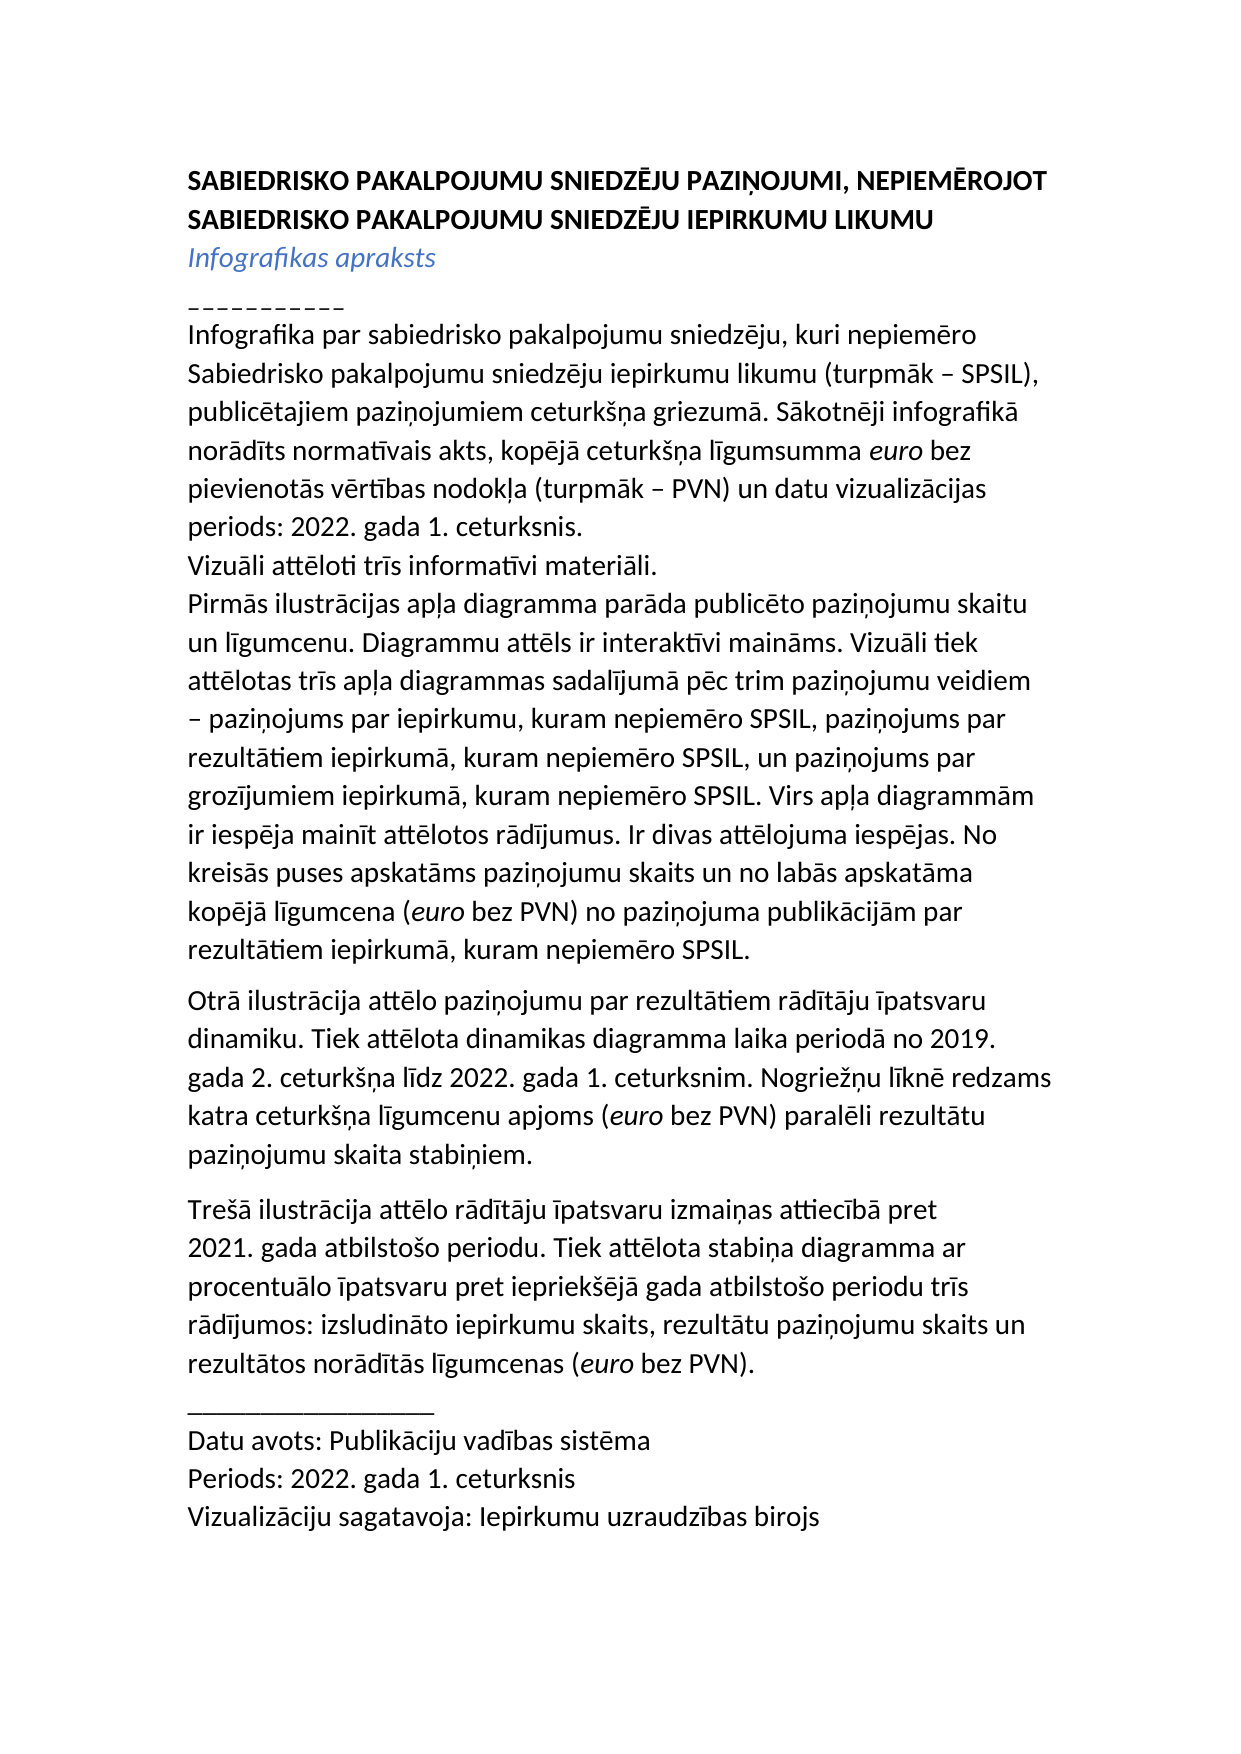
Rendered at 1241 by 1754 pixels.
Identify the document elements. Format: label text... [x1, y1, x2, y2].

text Infografika par sabiedrisko pakalpojumu sniedzēju, kuri nepiemēro Sabiedrisko pakalpojumu sniedzēju iepirkumu likumu (turpmāk – SPSIL), publicētajiem paziņojumiem ceturkšņa griezumā. Sākotnēji infografikā norādīts normatīvais akts, kopējā ceturkšņa līgumsumma euro bez pievienotās vērtības nodokļa (turpmāk – PVN) un datu vizualizācijas periods: 2022. gada 1. ceturksnis. [187, 316, 1053, 544]
text Pirmās ilustrācijas apļa diagramma parāda publicēto paziņojumu skaitu un līgumcenu. Diagrammu attēls ir interaktīvi maināms. Vizuāli tiek attēlotas trīs apļa diagrammas sadalījumā pēc trim paziņojumu veidiem – paziņojums par iepirkumu, kuram nepiemēro SPSIL, paziņojums par rezultātiem iepirkumā, kuram nepiemēro SPSIL, un paziņojums par grozījumiem iepirkumā, kuram nepiemēro SPSIL. Virs apļa diagrammām ir iespēja mainīt attēlotos rādījumus. Ir divas attēlojuma iespējas. No kreisās puses apskatāms paziņojumu skaits un no labās apskatāma kopējā līgumcena (euro bez PVN) no paziņojuma publikācijām par rezultātiem iepirkumā, kuram nepiemēro SPSIL. [187, 585, 1053, 967]
text _________________ [187, 1383, 1053, 1419]
text Trešā ilustrācija attēlo rādītāju īpatsvaru izmaiņas attiecībā pret 2021. gada atbilstošo periodu. Tiek attēlota stabiņa diagramma ar procentuālo īpatsvaru pret iepriekšējā gada atbilstošo periodu trīs rādījumos: izsludināto iepirkumu skaits, rezultātu paziņojumu skaits un rezultātos norādītās līgumcenas (euro bez PVN). [187, 1191, 1053, 1380]
text SABIEDRISKO PAKALPOJUMU SNIEDZĒJU PAZIŅOJUMI, NEPIEMĒROJOT SABIEDRISKO PAKALPOJUMU SNIEDZĒJU IEPIRKUMU LIKUMU [187, 162, 1053, 237]
text Otrā ilustrācija attēlo paziņojumu par rezultātiem rādītāju īpatsvaru dinamiku. Tiek attēlota dinamikas diagramma laika periodā no 2019. gada 2. ceturkšņa līdz 2022. gada 1. ceturksnim. Nogriežņu līknē redzams katra ceturkšņa līgumcenu apjoms (euro bez PVN) paralēli rezultātu paziņojumu skaita stabiņiem. [187, 982, 1053, 1172]
text ___________ [187, 278, 1053, 313]
text Datu avots: Publikāciju vadības sistēma [187, 1422, 1053, 1457]
text Vizualizāciju sagatavoja: Iepirkumu uzraudzības birojs [187, 1498, 1053, 1534]
text Infografikas apraksts [187, 239, 1053, 275]
text Vizuāli attēloti trīs informatīvi materiāli. [187, 547, 1053, 582]
text Periods: 2022. gada 1. ceturksnis [187, 1460, 1053, 1496]
